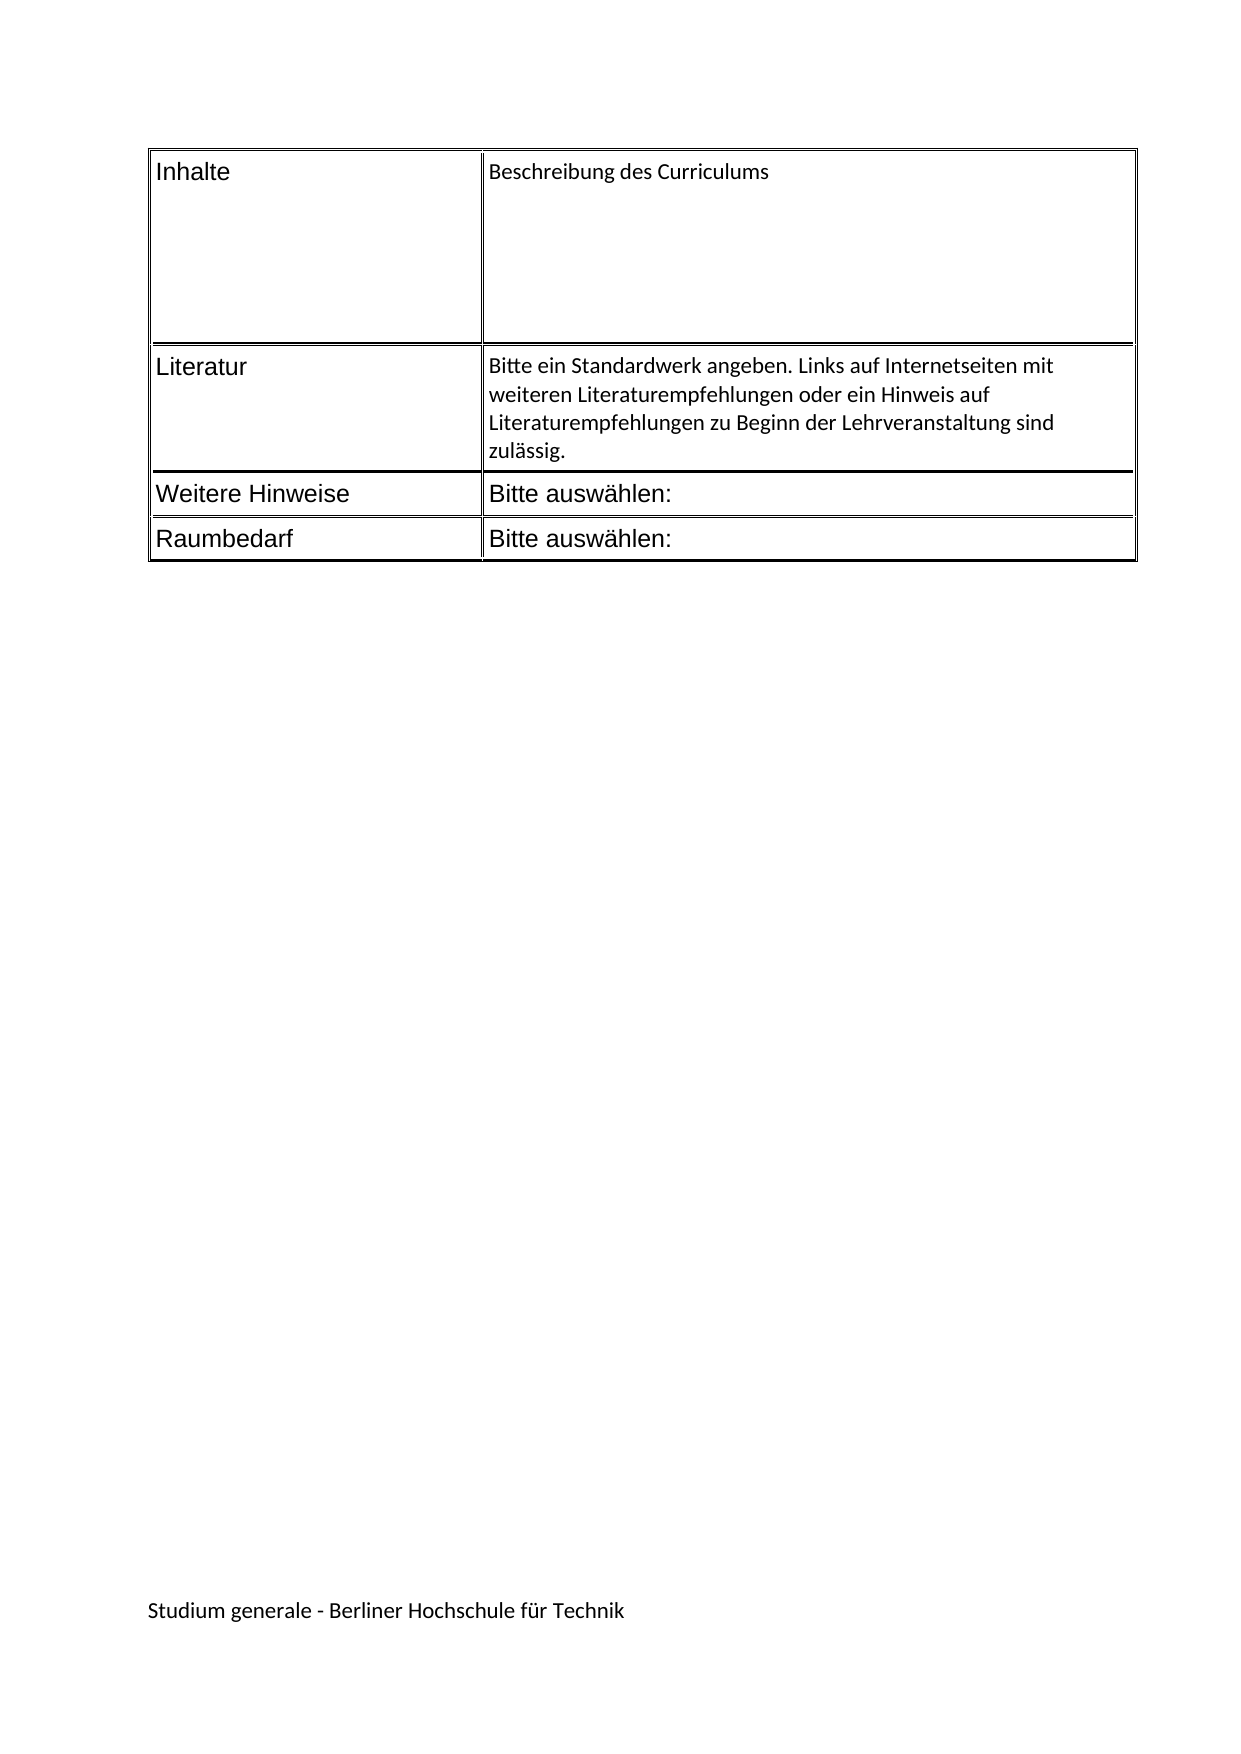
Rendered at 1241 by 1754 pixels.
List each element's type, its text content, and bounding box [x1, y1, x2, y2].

table_cell [483, 515, 1135, 559]
table_cell Weitere Hinweise [151, 470, 481, 514]
table_cell Inhalte [151, 151, 482, 342]
table_cell Literatur [151, 342, 481, 470]
table_cell Raumbedarf [151, 515, 482, 559]
table_cell [484, 470, 1135, 514]
